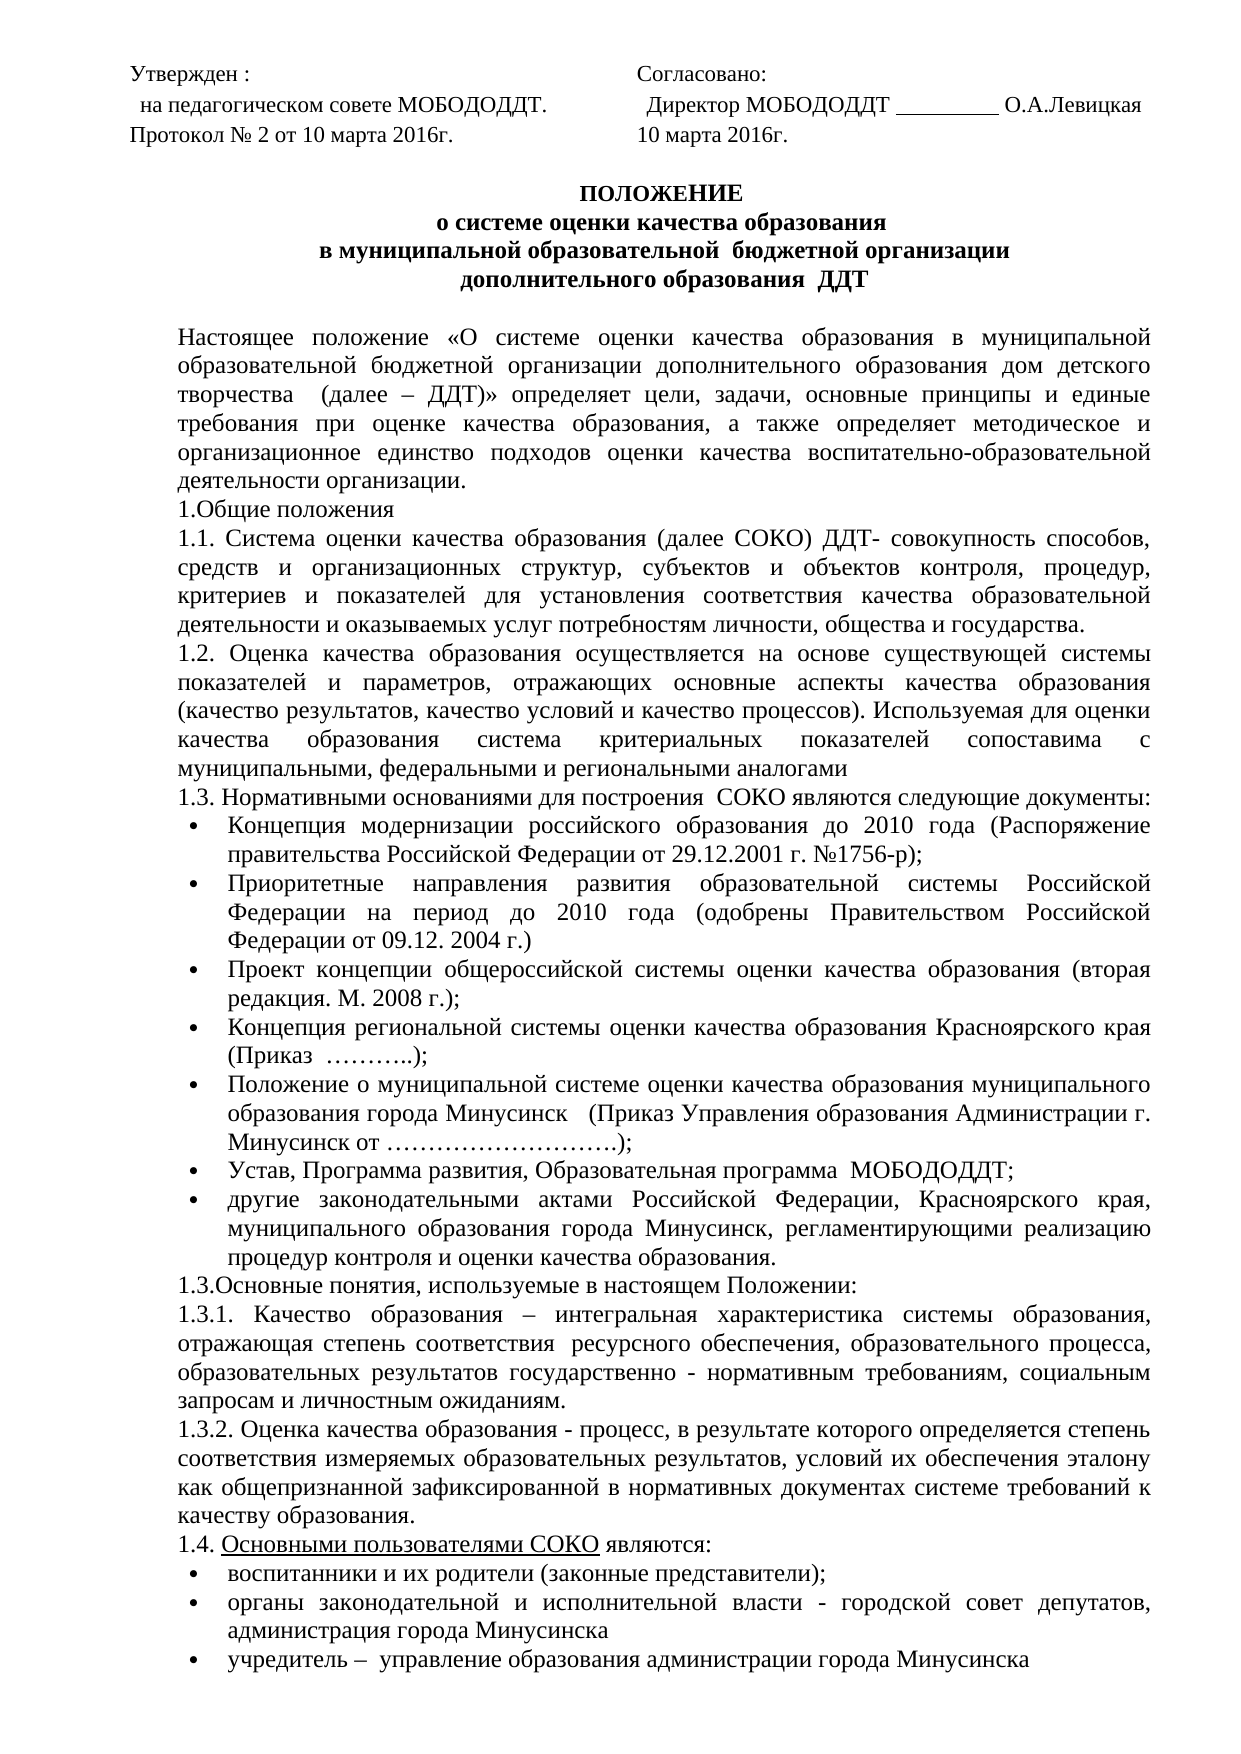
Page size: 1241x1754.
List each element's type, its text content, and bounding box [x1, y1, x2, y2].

list Концепция региональной системы оценки качества образования Красноярского края (Приказ ………..); [190, 1012, 1152, 1069]
text 1.3. Нормативными основаниями для построения СОКО являются следующие документы: [177, 782, 1152, 811]
text 1.Общие положения [177, 494, 1152, 523]
list Устав, Программа развития, Образовательная программа МОБОДОДДТ; [190, 1156, 1152, 1184]
text дополнительного образования ДДТ [177, 264, 1152, 293]
text Настоящее положение «О системе оценки качества образования в муниципальной образовательной бюджетной организации дополнительного образования дом детского творчества (далее – ДДТ)» определяет цели, задачи, основные принципы и единые требования при оценке качества образования, а также определяет методическое и организационное единство подходов оценки качества воспитательно-образовательной деятельности организации. [177, 322, 1152, 494]
text 1.3.2. Оценка качества образования - процесс, в результате которого определяется степень соответствия измеряемых образовательных результатов, условий их обеспечения эталону как общепризнанной зафиксированной в нормативных документах системе требований к качеству образования. [177, 1414, 1152, 1529]
text 1.3.Основные понятия, используемые в настоящем Положении: [177, 1271, 1152, 1299]
table_header Утвержден : на педагогическом совете МОБОДОДДТ. Протокол № 2 от 10 марта 2016г. [118, 56, 625, 152]
list Положение о муниципальной системе оценки качества образования муниципального образования города Минусинск (Приказ Управления образования Администрации г. Минусинск от ……………………….); [190, 1069, 1152, 1156]
list воспитанники и их родители (законные представители); [190, 1558, 1152, 1587]
list Проект концепции общероссийской системы оценки качества образования (вторая редакция. М. 2008 г.); [190, 954, 1152, 1012]
list другие законодательными актами Российской Федерации, Красноярского края, муниципального образования города Минусинск, регламентирующими реализацию процедур контроля и оценки качества образования. [190, 1184, 1152, 1271]
text о системе оценки качества образования [177, 207, 1152, 236]
table_header Согласовано: Директор МОБОДОДДТ О.А.Левицкая 10 марта 2016г. [625, 56, 1163, 152]
text 1.1. Система оценки качества образования (далее СОКО) ДДТ- совокупность способов, средств и организационных структур, субъектов и объектов контроля, процедур, критериев и показателей для установления соответствия качества образовательной деятельности и оказываемых услуг потребностям личности, общества и государства. [177, 523, 1152, 638]
text 1.3.1. Качество образования – интегральная характеристика системы образования, отражающая степень соответствия ресурсного обеспечения, образовательного процесса, образовательных результатов государственно - нормативным требованиям, социальным запросам и личностным ожиданиям. [177, 1299, 1152, 1414]
text 1.2. Оценка качества образования осуществляется на основе существующей системы показателей и параметров, отражающих основные аспекты качества образования (качество результатов, качество условий и качество процессов). Используемая для оценки качества образования система критериальных показателей сопоставима с муниципальными, федеральными и региональными аналогами [177, 638, 1152, 782]
list органы законодательной и исполнительной власти - городской совет депутатов, администрация города Минусинска [190, 1587, 1152, 1644]
text в муниципальной образовательной бюджетной организации [177, 236, 1152, 264]
list Приоритетные направления развития образовательной системы Российской Федерации на период до 2010 года (одобрены Правительством Российской Федерации от 09.12. 2004 г.) [190, 868, 1152, 954]
text 1.4. Основными пользователями СОКО являются: [177, 1529, 1152, 1558]
list Концепция модернизации российского образования до 2010 года (Распоряжение правительства Российской Федерации от 29.12.2001 г. №1756-р); [190, 811, 1152, 868]
text ПОЛОЖЕНИЕ [177, 178, 1152, 207]
list учредитель – управление образования администрации города Минусинска [190, 1644, 1152, 1673]
